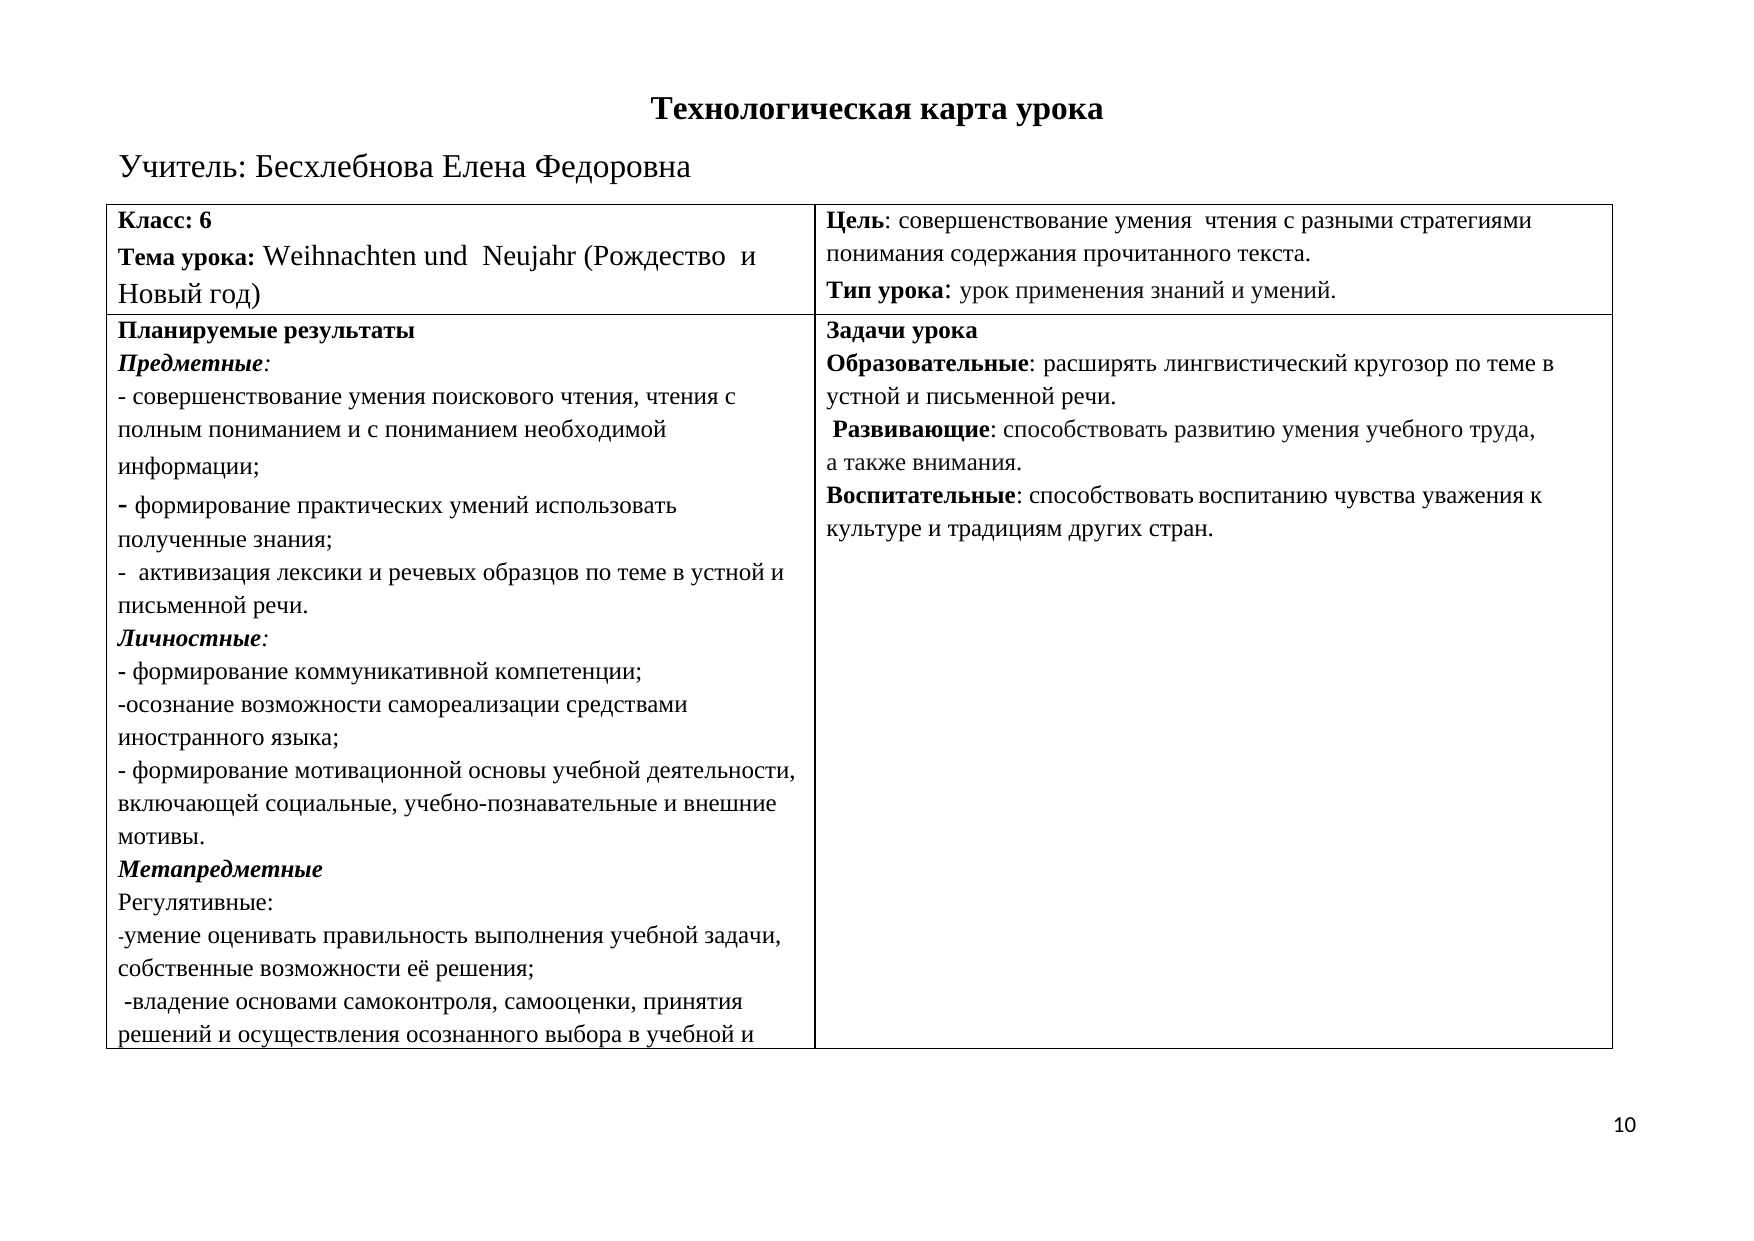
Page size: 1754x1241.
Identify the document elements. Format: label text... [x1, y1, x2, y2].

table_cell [816, 315, 1612, 1048]
text Технологическая карта урока [118, 89, 1636, 127]
table_header Класс: 6 Тема урока: Weihnachten und Neujahr (Рождество и Новый год) [107, 205, 814, 314]
table_header Цель: совершенствование умения чтения с разными стратегиями понимания содержания прочитанного текста. Тип урока: урок применения знаний и умений. [816, 205, 1612, 314]
text Учитель: Бесхлебнова Елена Федоровна [118, 146, 1636, 184]
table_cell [107, 315, 814, 1048]
